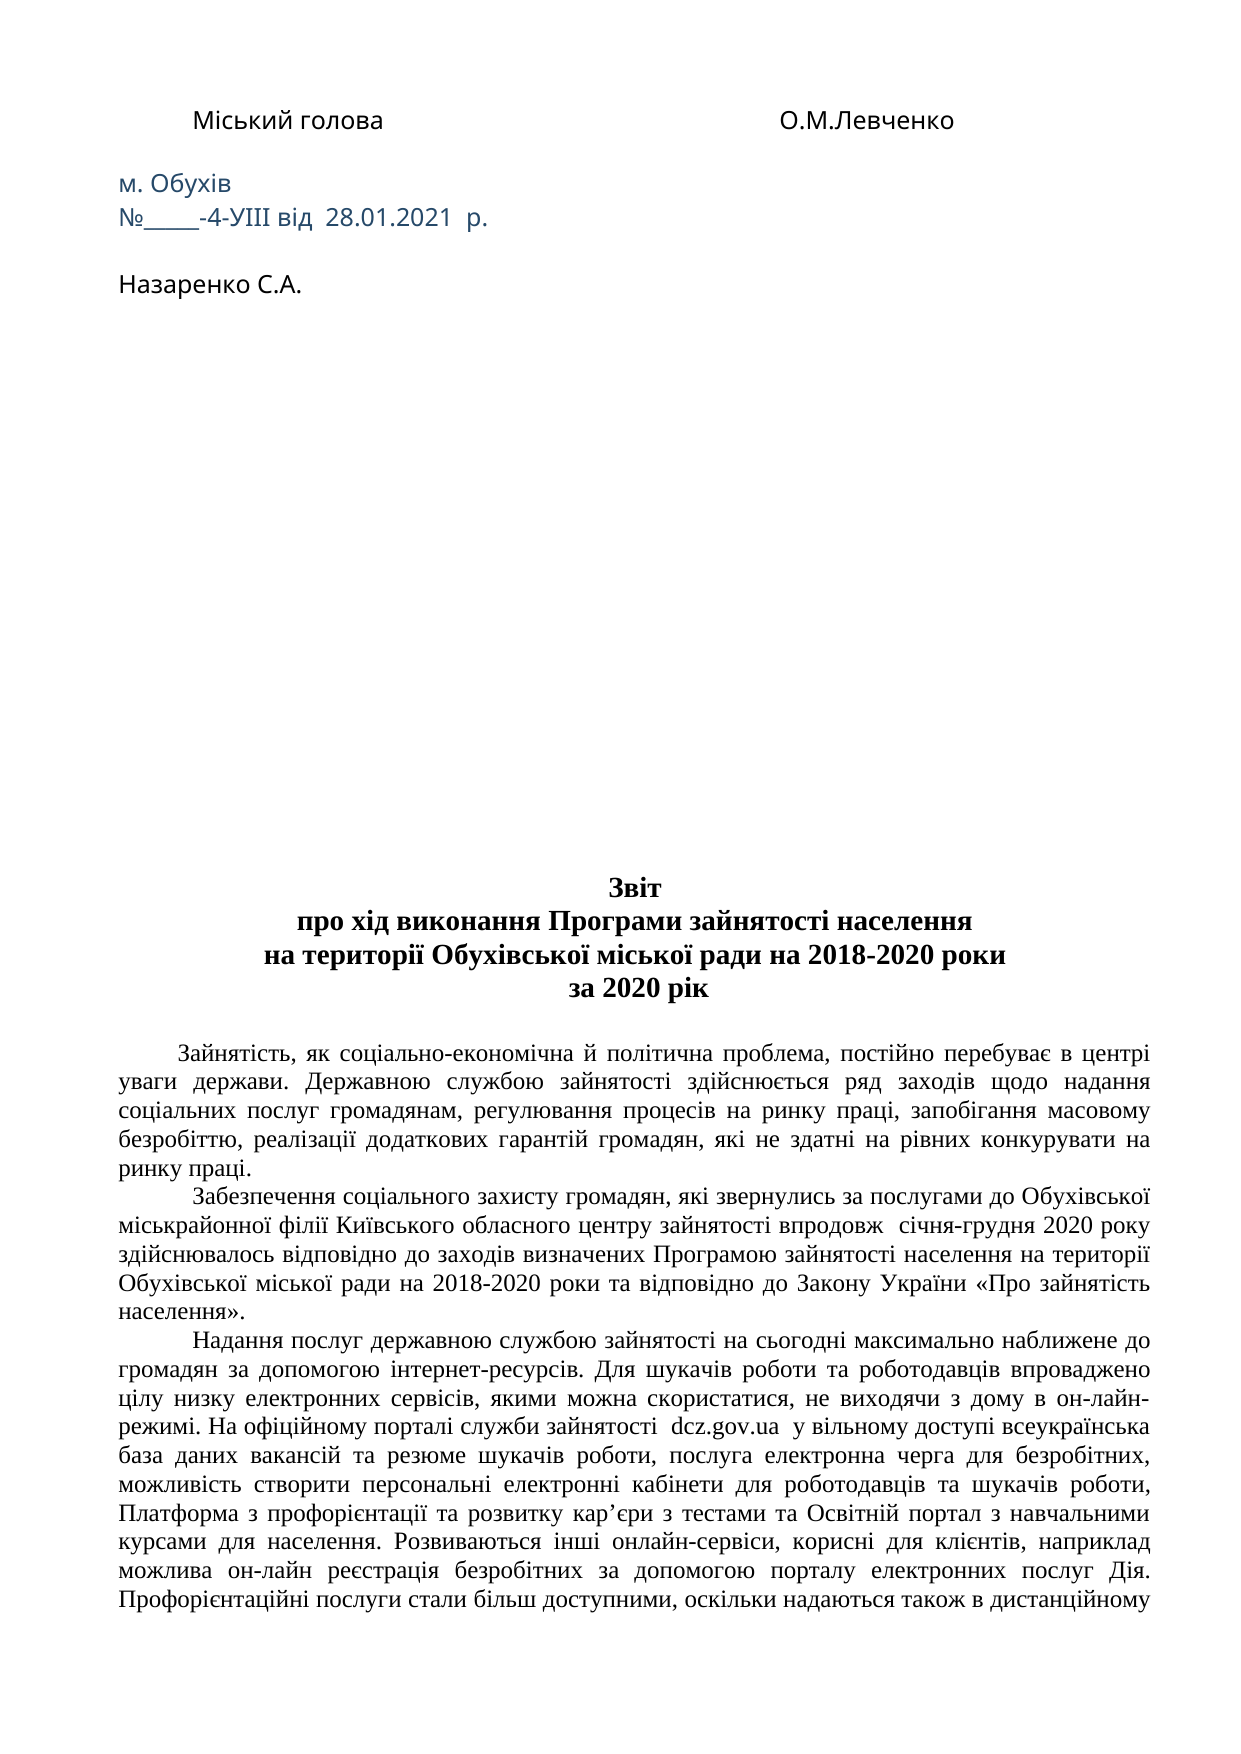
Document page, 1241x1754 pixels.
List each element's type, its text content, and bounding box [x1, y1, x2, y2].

text Назаренко С.А. [118, 267, 1152, 301]
text №_____-4-УІІІ від 28.01.2021 р. [118, 199, 1152, 233]
text про хід виконання Програми зайнятості населення [118, 903, 1152, 937]
text за 2020 рік [118, 971, 1152, 1004]
text Забезпечення соціального захисту громадян, які звернулись за послугами до Обухівської міськрайонної філії Київського обласного центру зайнятості впродовж січня-грудня 2020 року здійснювалось відповідно до заходів визначених Програмою зайнятості населення на території Обухівської міської ради на 2018-2020 роки та відповідно до Закону України «Про зайнятість населення». [118, 1181, 1152, 1325]
text м. Обухів [118, 165, 1152, 199]
text на території Обухівської міської ради на 2018-2020 роки [118, 937, 1152, 971]
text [118, 1325, 1152, 1613]
text Звіт [118, 870, 1152, 903]
text Зайнятість, як соціально-економічна й політична проблема, постійно перебуває в центрі уваги держави. Державною службою зайнятості здійснюється ряд заходів щодо надання соціальних послуг громадянам, регулювання процесів на ринку праці, запобігання масовому безробіттю, реалізації додаткових гарантій громадян, які не здатні на рівних конкурувати на ринку праці. [118, 1038, 1152, 1181]
text Міський голова О.М.Левченко [192, 103, 1152, 137]
